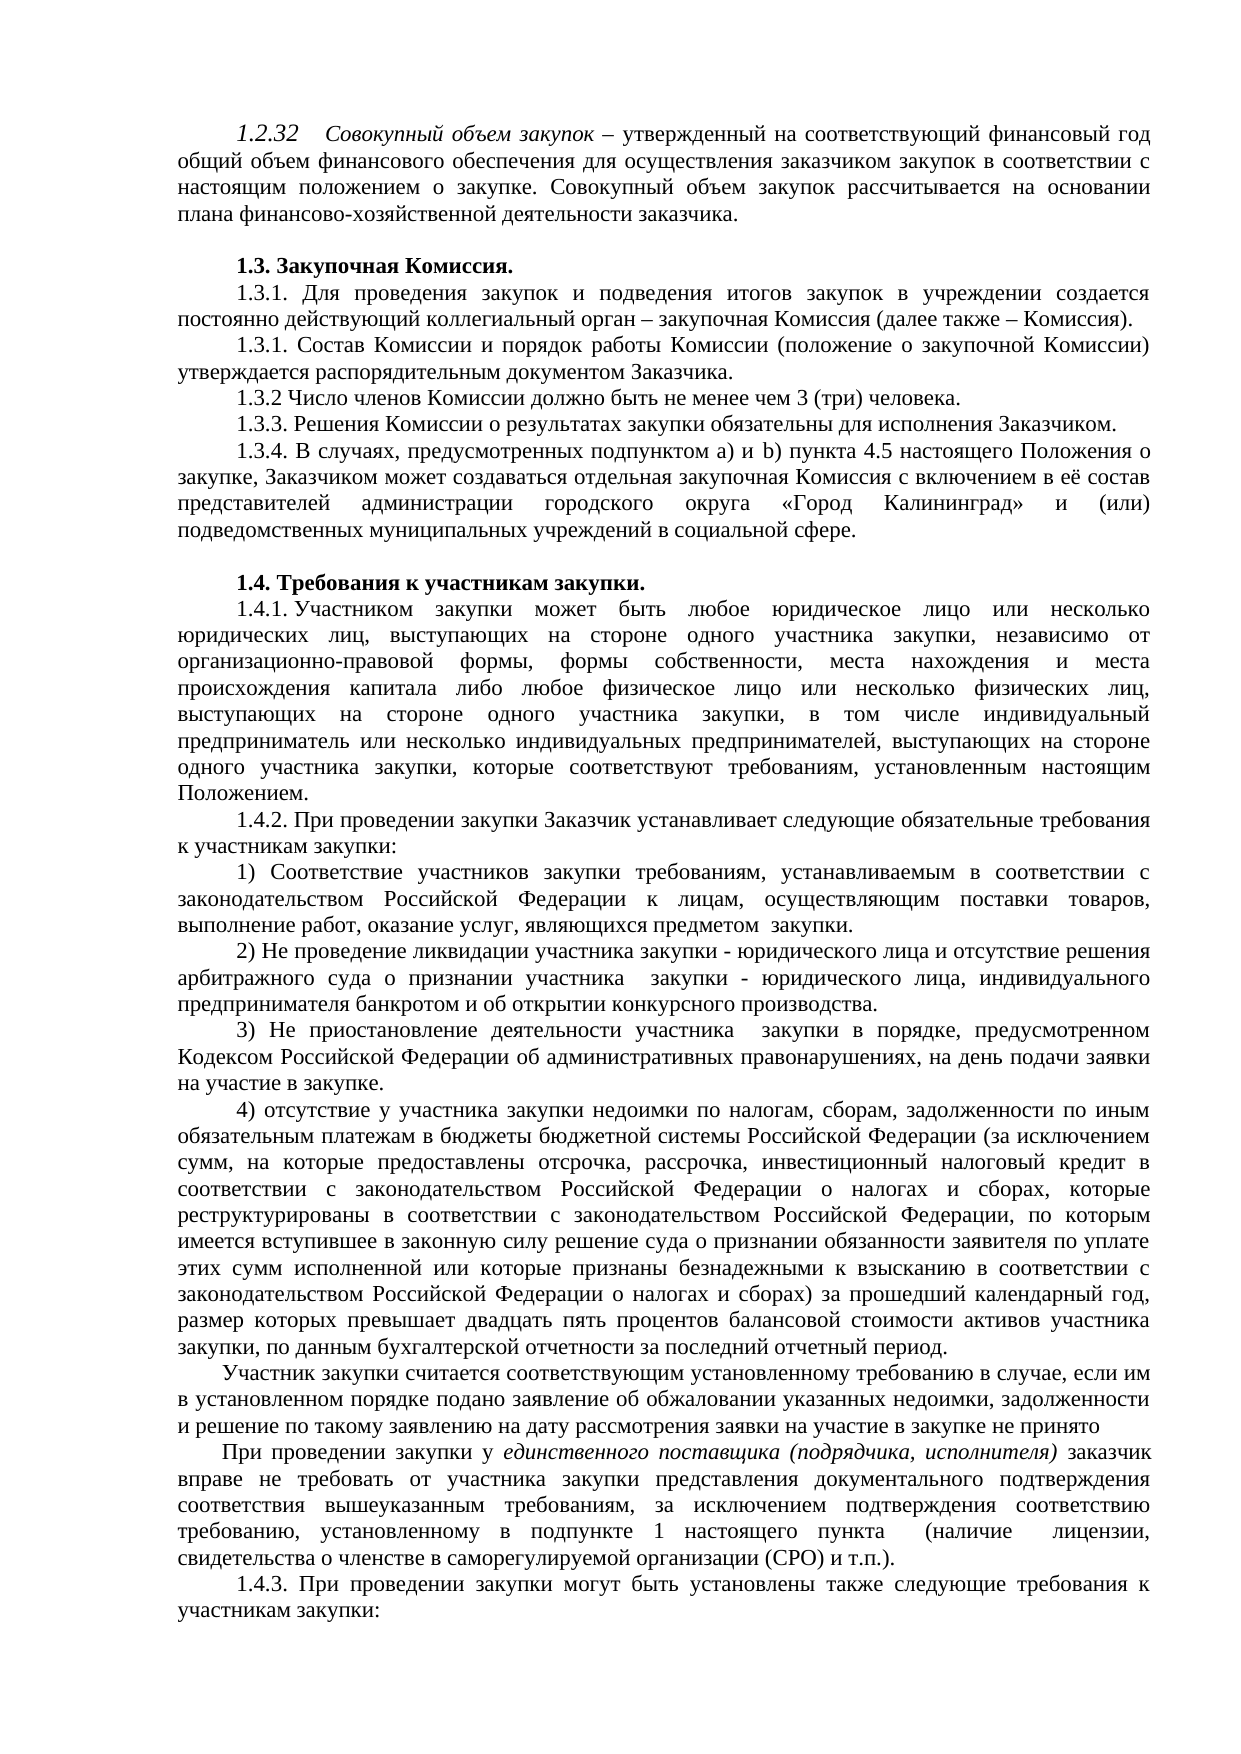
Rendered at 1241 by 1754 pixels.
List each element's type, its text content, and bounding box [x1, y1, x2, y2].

text 1.3.3. Решения Комиссии о результатах закупки обязательны для исполнения Заказчиком. [177, 410, 1152, 437]
text 1.3.4. В случаях, предусмотренных подпунктом а) и b) пункта 4.5 настоящего Положения о закупке, Заказчиком может создаваться отдельная закупочная Комиссия с включением в её состав представителей администрации городского округа «Город Калининград» и (или) подведомственных муниципальных учреждений в социальной сфере. [177, 437, 1152, 542]
text 1.4. Требования к участникам закупки. [177, 568, 1152, 595]
text 1.3.1. Состав Комиссии и порядок работы Комиссии (положение о закупочной Комиссии) утверждается распорядительным документом Заказчика. [177, 331, 1152, 384]
list Совокупный объем закупок – утвержденный на соответствующий финансовый год общий объем финансового обеспечения для осуществления заказчиком закупок в соответствии с настоящим положением о закупке. Совокупный объем закупок рассчитывается на основании плана финансово-хозяйственной деятельности заказчика. [177, 118, 1152, 226]
text Участник закупки считается соответствующим установленному требованию в случае, если им в установленном порядке подано заявление об обжаловании указанных недоимки, задолженности и решение по такому заявлению на дату рассмотрения заявки на участие в закупке не принято [177, 1359, 1152, 1438]
text 1.4.1. Участником закупки может быть любое юридическое лицо или несколько юридических лиц, выступающих на стороне одного участника закупки, независимо от организационно-правовой формы, формы собственности, места нахождения и места происхождения капитала либо любое физическое лицо или несколько физических лиц, выступающих на стороне одного участника закупки, в том числе индивидуальный предприниматель или несколько индивидуальных предпринимателей, выступающих на стороне одного участника закупки, которые соответствуют требованиям, установленным настоящим Положением. [177, 595, 1152, 806]
text 1.4.2. При проведении закупки Заказчик устанавливает следующие обязательные требования к участникам закупки: [177, 806, 1152, 858]
text 2) Не проведение ликвидации участника закупки - юридического лица и отсутствие решения арбитражного суда о признании участника закупки - юридического лица, индивидуального предпринимателя банкротом и об открытии конкурсного производства. [177, 937, 1152, 1017]
text 1.3.1. Для проведения закупок и подведения итогов закупок в учреждении создается постоянно действующий коллегиальный орган – закупочная Комиссия (далее также – Комиссия). [177, 279, 1152, 331]
text 1.3. Закупочная Комиссия. [177, 252, 1152, 279]
text При проведении закупки у единственного поставщика (подрядчика, исполнителя) заказчик вправе не требовать от участника закупки представления документального подтверждения соответствия вышеуказанным требованиям, за исключением подтверждения соответствию требованию, установленному в подпункте 1 настоящего пункта (наличие лицензии, свидетельства о членстве в саморегулируемой организации (СРО) и т.п.). [177, 1438, 1152, 1570]
text 4) отсутствие у участника закупки недоимки по налогам, сборам, задолженности по иным обязательным платежам в бюджеты бюджетной системы Российской Федерации (за исключением сумм, на которые предоставлены отсрочка, рассрочка, инвестиционный налоговый кредит в соответствии с законодательством Российской Федерации о налогах и сборах, которые реструктурированы в соответствии с законодательством Российской Федерации, по которым имеется вступившее в законную силу решение суда о признании обязанности заявителя по уплате этих сумм исполненной или которые признаны безнадежными к взысканию в соответствии с законодательством Российской Федерации о налогах и сборах) за прошедший календарный год, размер которых превышает двадцать пять процентов балансовой стоимости активов участника закупки, по данным бухгалтерской отчетности за последний отчетный период. [177, 1096, 1152, 1359]
text 1.3.2 Число членов Комиссии должно быть не менее чем 3 (три) человека. [177, 384, 1152, 410]
text 1.4.3. При проведении закупки могут быть установлены также следующие требования к участникам закупки: [177, 1570, 1152, 1623]
text 1) Соответствие участников закупки требованиям, устанавливаемым в соответствии с законодательством Российской Федерации к лицам, осуществляющим поставки товаров, выполнение работ, оказание услуг, являющихся предметом закупки. [177, 858, 1152, 937]
text 3) Не приостановление деятельности участника закупки в порядке, предусмотренном Кодексом Российской Федерации об административных правонарушениях, на день подачи заявки на участие в закупке. [177, 1017, 1152, 1096]
